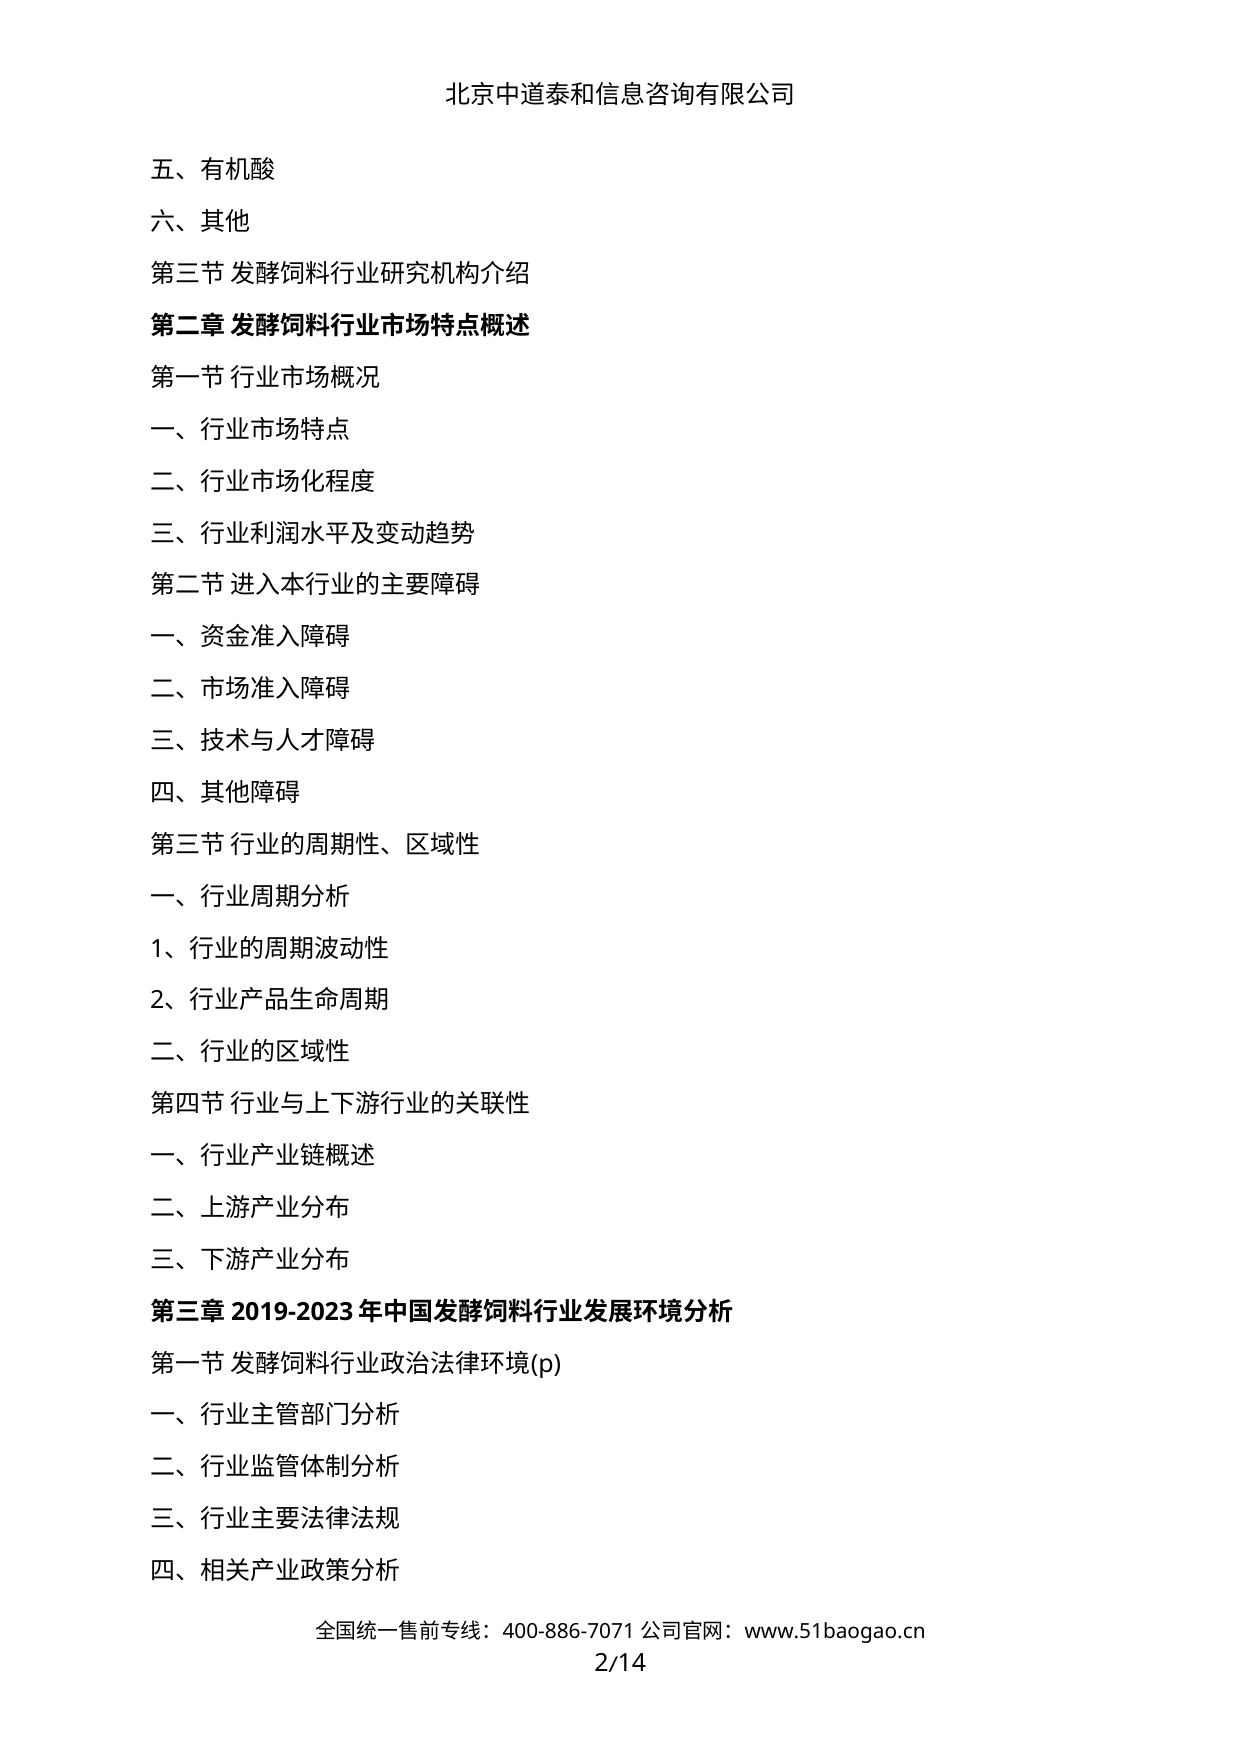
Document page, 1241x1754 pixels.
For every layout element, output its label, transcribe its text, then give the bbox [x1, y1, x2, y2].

text 第一节 发酵饲料行业政治法律环境(p) [150, 1343, 1090, 1379]
text 二、行业监管体制分析 [150, 1447, 1090, 1483]
text 二、市场准入障碍 [150, 669, 1090, 705]
text 2、行业产品生命周期 [150, 980, 1090, 1016]
text 一、资金准入障碍 [150, 617, 1090, 653]
text 二、上游产业分布 [150, 1187, 1090, 1224]
text 二、行业市场化程度 [150, 461, 1090, 497]
text 第四节 行业与上下游行业的关联性 [150, 1084, 1090, 1120]
text 第二节 进入本行业的主要障碍 [150, 565, 1090, 601]
text 二、行业的区域性 [150, 1032, 1090, 1068]
text 六、其他 [150, 202, 1090, 238]
text 一、行业主管部门分析 [150, 1395, 1090, 1431]
text 一、行业市场特点 [150, 409, 1090, 446]
text 第三章 2019-2023年中国发酵饲料行业发展环境分析 [150, 1291, 1090, 1327]
text 三、行业利润水平及变动趋势 [150, 513, 1090, 549]
text 五、有机酸 [150, 150, 1090, 186]
text 四、相关产业政策分析 [150, 1551, 1090, 1587]
text 三、行业主要法律法规 [150, 1499, 1090, 1535]
text 三、技术与人才障碍 [150, 721, 1090, 757]
text 三、下游产业分布 [150, 1239, 1090, 1276]
text 一、行业产业链概述 [150, 1136, 1090, 1172]
text 第一节 行业市场概况 [150, 357, 1090, 394]
text 四、其他障碍 [150, 772, 1090, 809]
text 第三节 发酵饲料行业研究机构介绍 [150, 254, 1090, 290]
text 一、行业周期分析 [150, 876, 1090, 912]
text 第二章 发酵饲料行业市场特点概述 [150, 306, 1090, 342]
text 第三节 行业的周期性、区域性 [150, 824, 1090, 861]
text 1、行业的周期波动性 [150, 928, 1090, 964]
